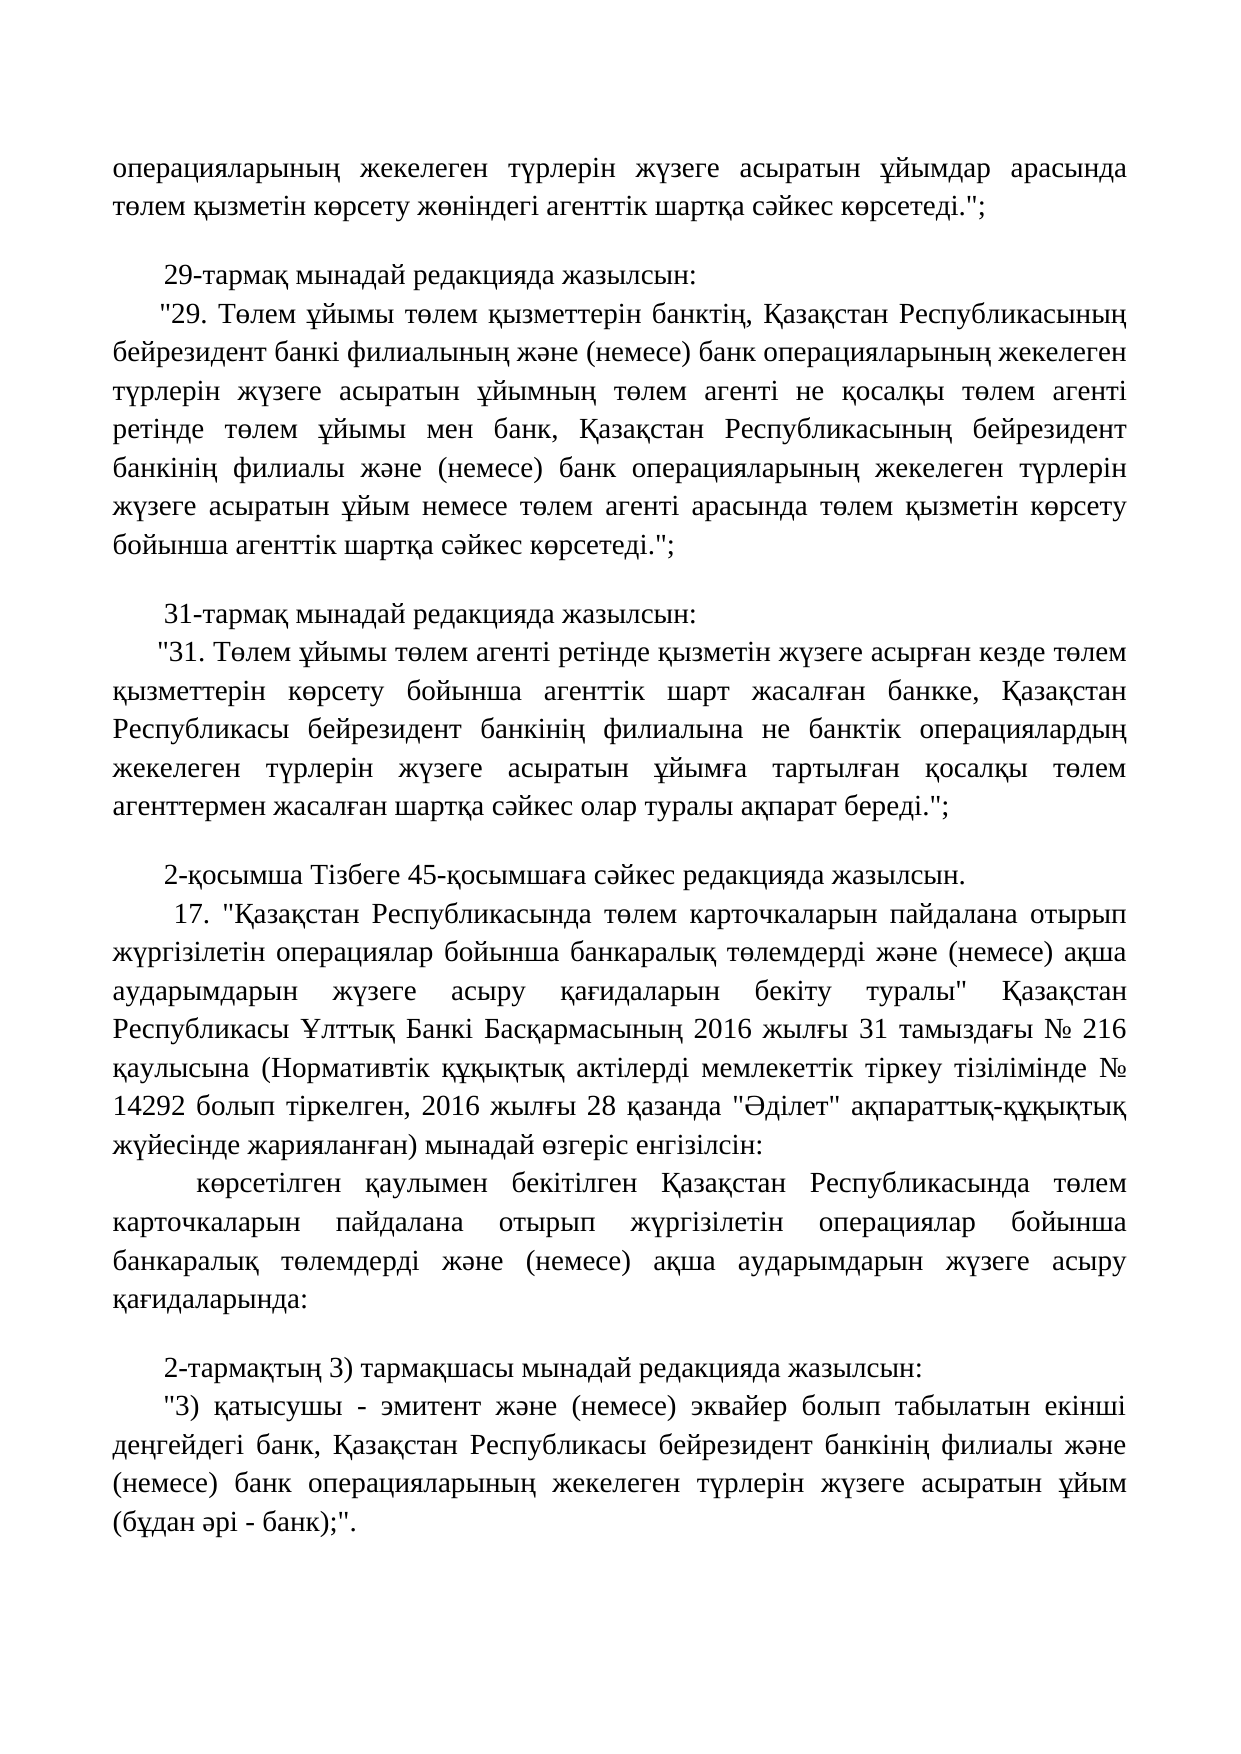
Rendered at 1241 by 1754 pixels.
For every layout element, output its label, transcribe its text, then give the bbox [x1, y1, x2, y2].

text "31. Төлем ұйымы төлем агенті ретінде қызметін жүзеге асырған кезде төлем қызметтерін көрсету бойынша агенттік шарт жасалған банкке, Қазақстан Республикасы бейрезидент банкінің филиалына не банктік операциялардың жекелеген түрлерін жүзеге асыратын ұйымға тартылған қосалқы төлем агенттермен жасалған шартқа сәйкес олар туралы ақпарат береді."; [112, 634, 1128, 822]
text "3) қатысушы - эмитент және (немесе) эквайер болып табылатын екінші деңгейдегі банк, Қазақстан Республикасы бейрезидент банкінің филиалы және (немесе) банк операцияларының жекелеген түрлерін жүзеге асыратын ұйым (бұдан әрі - банк);". [112, 1388, 1128, 1538]
text 31-тармақ мынадай редакцияда жазылсын: [112, 596, 1128, 629]
text 2-тармақтың 3) тармақшасы мынадай редакцияда жазылсын: [112, 1350, 1128, 1383]
text 29-тармақ мынадай редакцияда жазылсын: [112, 257, 1128, 291]
text 17. "Қазақстан Республикасында төлем карточкаларын пайдалана отырып жүргізілетін операциялар бойынша банкаралық төлемдерді және (немесе) ақша аударымдарын жүзеге асыру қағидаларын бекіту туралы" Қазақстан Республикасы Ұлттық Банкі Басқармасының 2016 жылғы 31 тамыздағы № 216 қаулысына (Нормативтік құқықтық актілерді мемлекеттік тіркеу тізілімінде № 14292 болып тіркелген, 2016 жылғы 28 қазанда "Әділет" ақпараттық-құқықтық жүйесінде жарияланған) мынадай өзгеріс енгізілсін: [112, 896, 1128, 1161]
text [112, 150, 1128, 222]
text көрсетілген қаулымен бекітілген Қазақстан Республикасында төлем карточкаларын пайдалана отырып жүргізілетін операциялар бойынша банкаралық төлемдерді және (немесе) ақша аударымдарын жүзеге асыру қағидаларында: [112, 1166, 1128, 1315]
text "29. Төлем ұйымы төлем қызметтерін банктің, Қазақстан Республикасының бейрезидент банкі филиалының және (немесе) банк операцияларының жекелеген түрлерін жүзеге асыратын ұйымның төлем агенті не қосалқы төлем агенті ретінде төлем ұйымы мен банк, Қазақстан Республикасының бейрезидент банкінің филиалы және (немесе) банк операцияларының жекелеген түрлерін жүзеге асыратын ұйым немесе төлем агенті арасында төлем қызметін көрсету бойынша агенттік шартқа сәйкес көрсетеді."; [112, 296, 1128, 561]
text 2-қосымша Тізбеге 45-қосымшаға сәйкес редакцияда жазылсын. [112, 857, 1128, 891]
